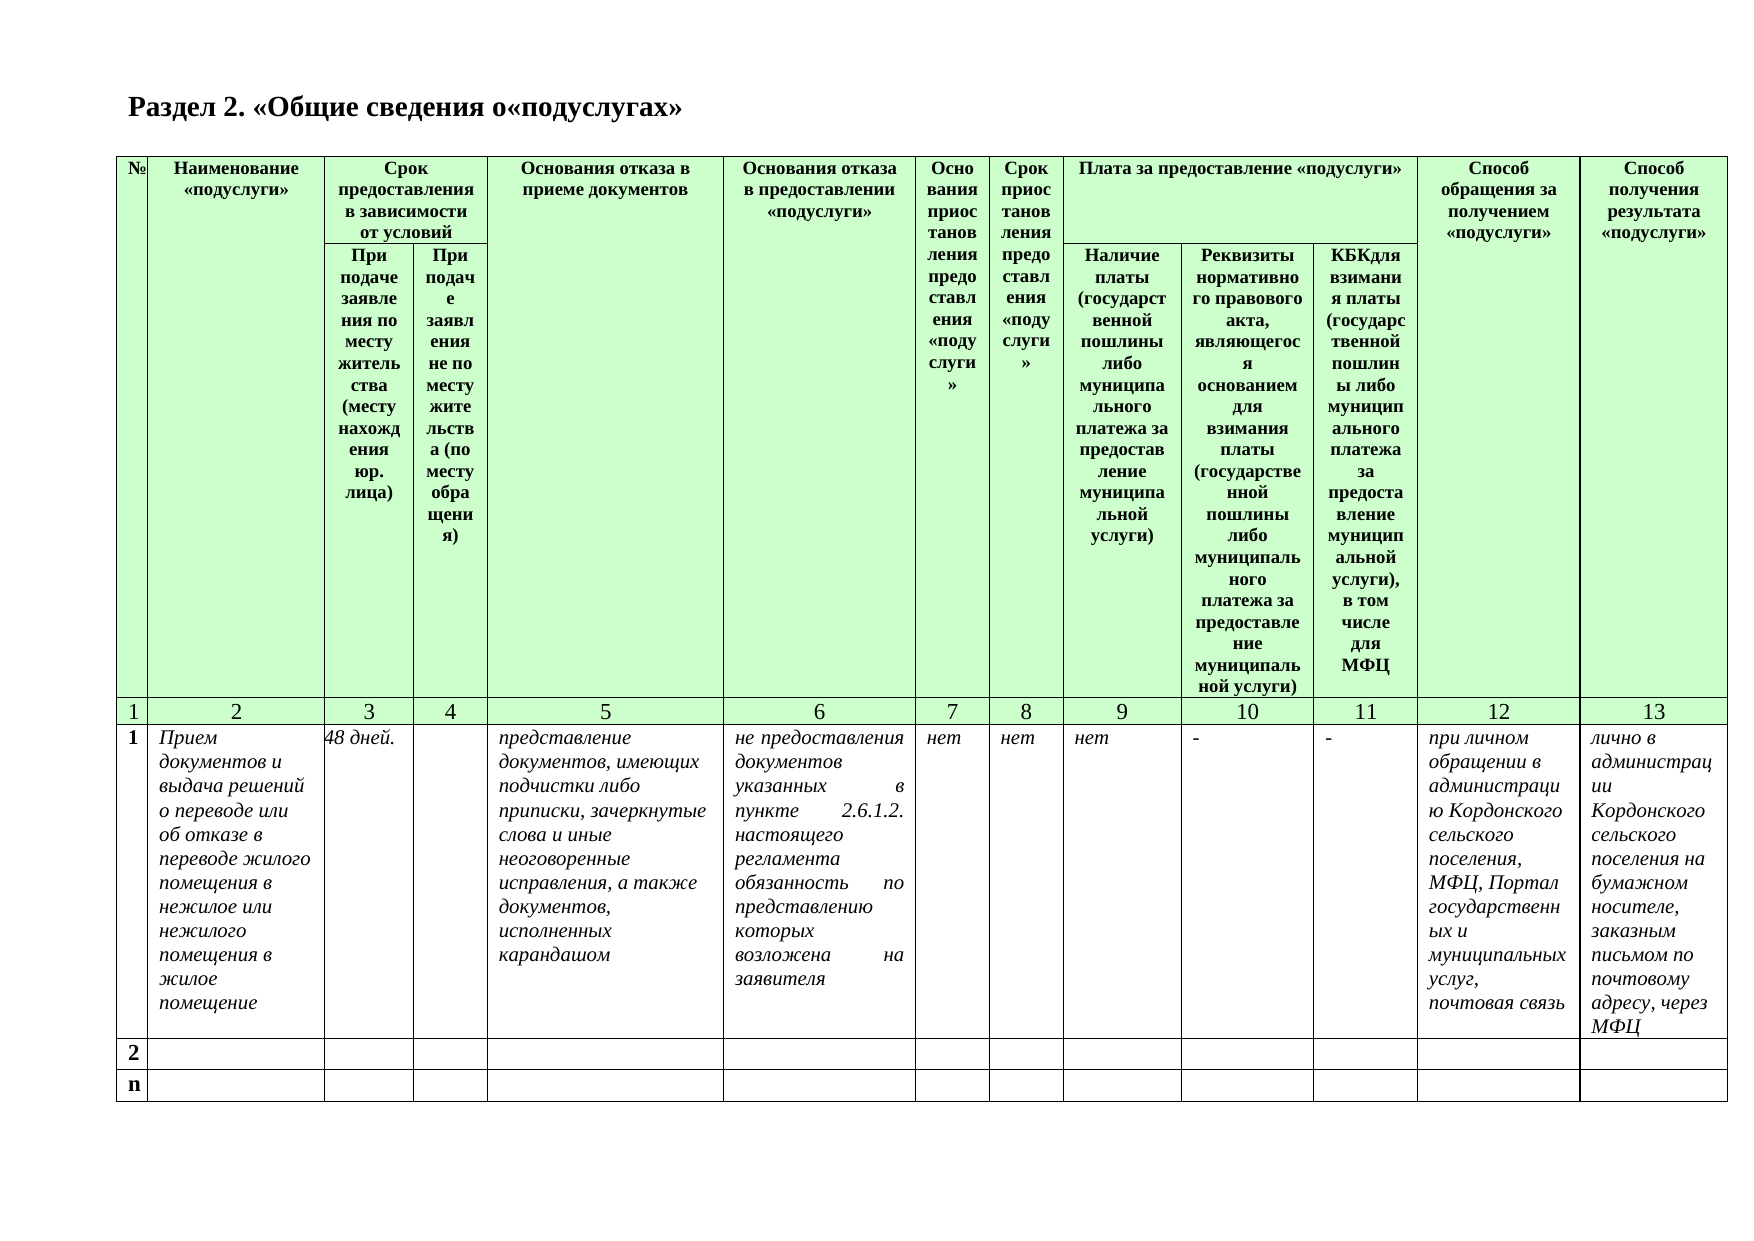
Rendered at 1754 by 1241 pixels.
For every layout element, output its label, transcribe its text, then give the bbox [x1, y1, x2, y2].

table_cell № [117, 157, 147, 697]
table_cell 13 [1581, 698, 1727, 724]
table_cell Основания отказа в приеме документов [488, 157, 723, 697]
table_cell [1182, 1039, 1313, 1069]
table_cell [414, 1039, 487, 1069]
table_cell 4 [414, 698, 487, 724]
table_cell [414, 1070, 487, 1101]
table_cell при личном обращении в администрацию Кордонского сельского поселения, МФЦ, Портал государственных и муниципальныхуслуг, почтовая связь [1418, 725, 1579, 1038]
table_cell [724, 1039, 915, 1069]
table_cell нет [916, 725, 989, 1038]
table_cell [1581, 1039, 1727, 1069]
table_cell 8 [990, 698, 1063, 724]
table_cell [916, 1070, 989, 1101]
table_cell - [1314, 725, 1417, 1038]
table_cell КБКдля взимания платы (государственной пошлины либо муниципального платежа за предоставление муниципальной услуги), в том числе для МФЦ [1314, 244, 1417, 697]
table_cell 1 [117, 698, 147, 724]
table_cell 1 [117, 725, 147, 1038]
table_cell [325, 1070, 413, 1101]
table_cell Наименование «подуслуги» [148, 157, 324, 697]
table_cell [1314, 1070, 1417, 1101]
table_cell [325, 1039, 413, 1069]
table_cell Способ получения результата «подуслуги» [1581, 157, 1727, 243]
table_cell При подаче заявления по месту жительства (месту нахождения юр. лица) [325, 244, 413, 697]
table_cell [1064, 1070, 1181, 1101]
table_cell [1418, 1070, 1579, 1101]
table_cell [488, 1039, 723, 1069]
table_cell нет [990, 725, 1063, 1038]
table_cell 11 [1314, 698, 1417, 724]
table_cell не предоставления документов указанных в пункте 2.6.1.2. настоящего регламента обязанность по представлению которых возложена на заявителя [724, 725, 915, 1038]
table_cell Наличие платы (государственной пошлины либо муниципального платежа за предоставление муниципальной услуги) [1064, 244, 1181, 697]
table_cell Основания приостановления предоставления «подуслуги» [916, 157, 989, 697]
table_cell 5 [488, 698, 723, 724]
table_cell [414, 725, 487, 1038]
table_cell Основания отказа в предоставлении «подуслуги» [724, 157, 915, 697]
table_cell [1581, 243, 1727, 697]
table_cell - [1182, 725, 1313, 1038]
table_cell 7 [916, 698, 989, 724]
table_cell 2 [148, 698, 324, 724]
table_cell Срок приостановления предоставления «подуслуги» [990, 157, 1063, 697]
table_cell [148, 1070, 324, 1101]
table_cell Реквизиты нормативного правового акта, являющегося основанием для взимания платы (государственной пошлины либо муниципального платежа за предоставление муниципальной услуги) [1182, 244, 1313, 697]
table_cell При подаче заявления не по месту жительства (по месту обращения) [414, 244, 487, 697]
table_cell 10 [1182, 698, 1313, 724]
table_cell [990, 1039, 1063, 1069]
table_cell Прием документов и выдача решений о переводе или об отказе в переводе жилого помещения в нежилое или нежилого помещения в жилое помещение [148, 725, 324, 1038]
table_cell [1064, 1039, 1181, 1069]
table_header Раздел 2. «Общие сведения о«подуслугах» [117, 89, 1099, 156]
table_cell [990, 1070, 1063, 1101]
table_cell [916, 1039, 989, 1069]
table_cell лично в администрации Кордонского сельского поселения на бумажном носителе, заказным письмом по почтовому адресу, через МФЦ [1581, 725, 1727, 1038]
table_cell [1418, 1039, 1579, 1069]
table_cell [1314, 1039, 1417, 1069]
table_cell Срок предоставления в зависимости от условий [325, 157, 487, 243]
table_cell нет [1064, 725, 1181, 1038]
table_cell [1581, 1070, 1727, 1101]
table_cell Плата за предоставление «подуслуги» [1064, 157, 1417, 243]
table_cell представление документов, имеющих подчистки либо приписки, зачеркнутые слова и иные неоговоренные исправления, а также документов, исполненных карандашом [488, 725, 723, 1038]
table_cell [724, 1070, 915, 1101]
table_cell 2 [117, 1039, 147, 1069]
table_cell [488, 1070, 723, 1101]
table_cell 9 [1064, 698, 1181, 724]
table_cell 12 [1418, 698, 1579, 724]
table_cell Способ обращения за получением «подуслуги» [1418, 157, 1579, 697]
table_cell 3 [325, 698, 413, 724]
table_cell [1182, 1070, 1313, 1101]
table_cell [148, 1039, 324, 1069]
table_cell n [117, 1070, 147, 1101]
table_cell 48 дней. [325, 725, 413, 1038]
table_cell 6 [724, 698, 915, 724]
